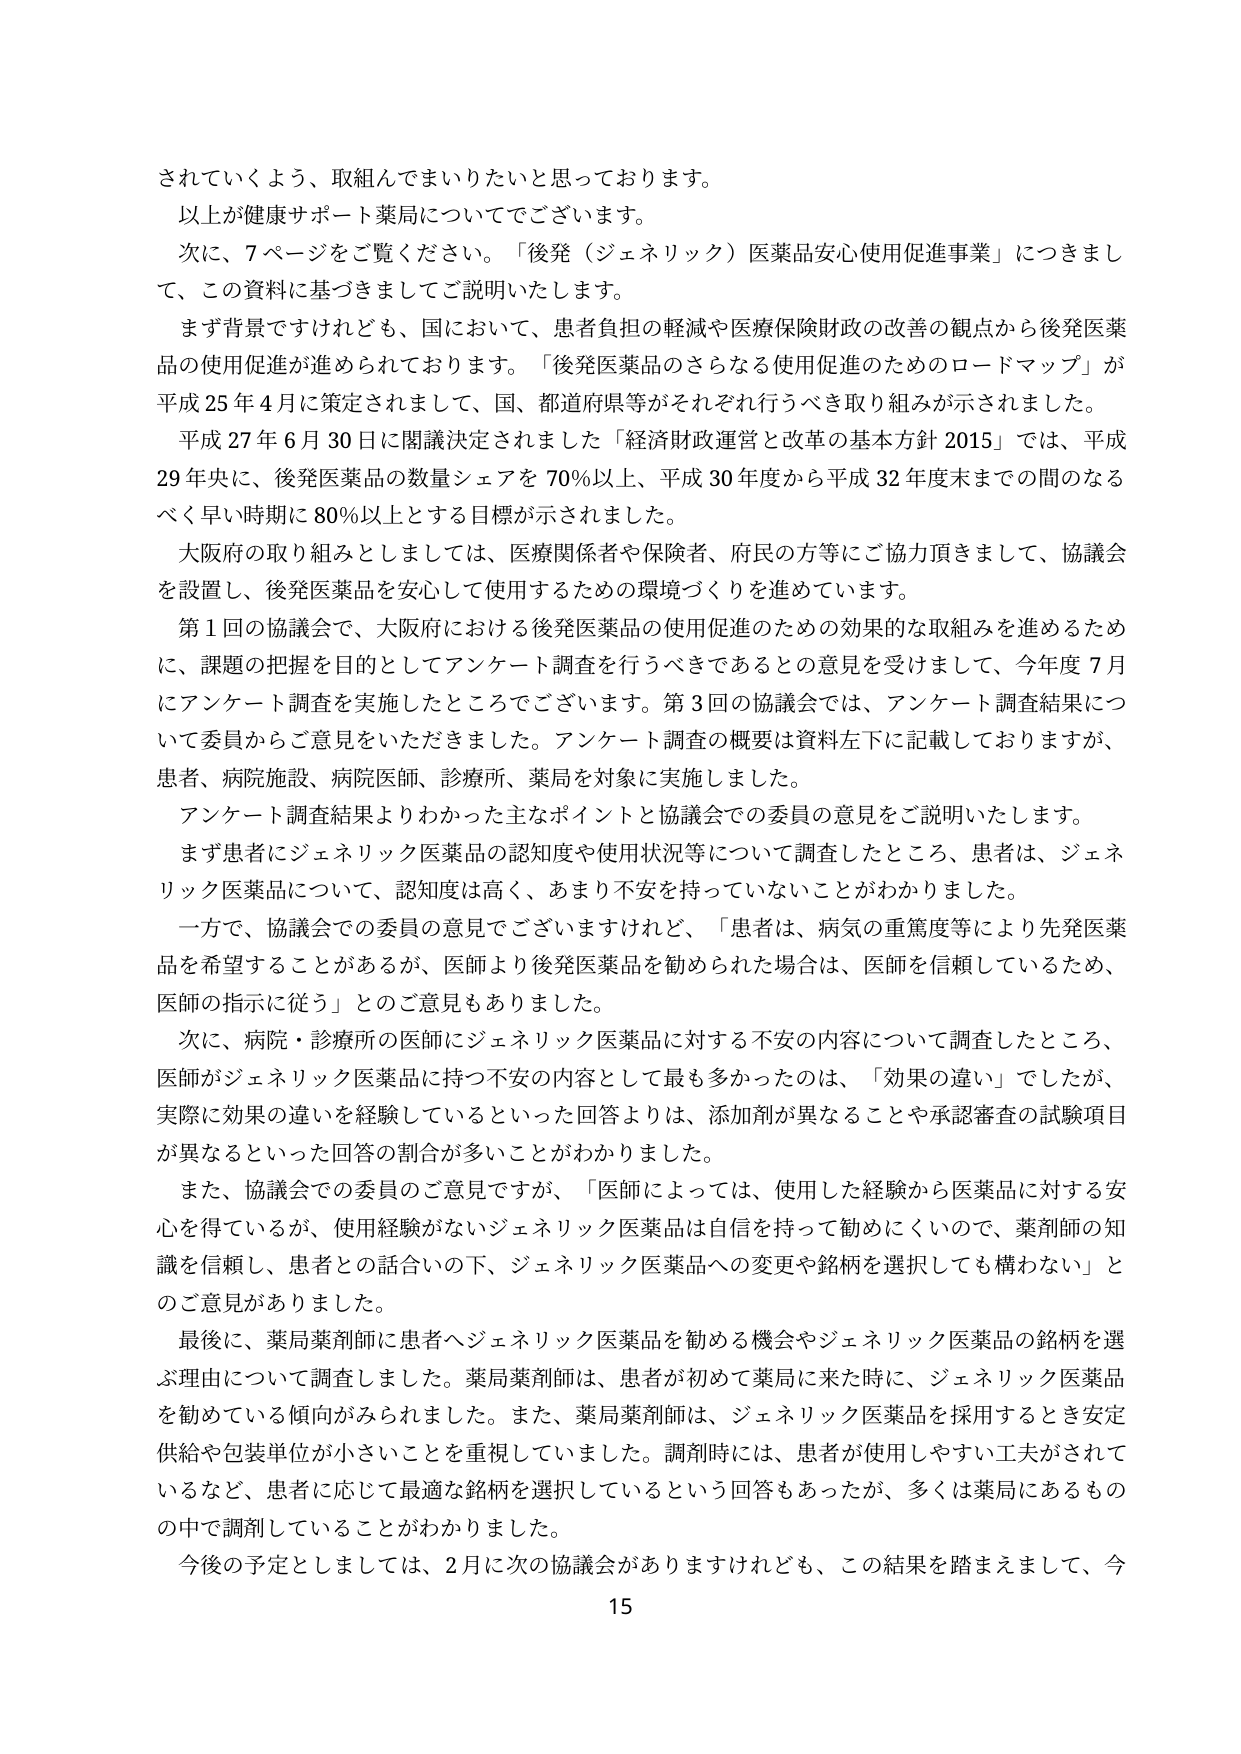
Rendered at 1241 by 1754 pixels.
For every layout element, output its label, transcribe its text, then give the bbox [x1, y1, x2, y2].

text 次に、7ページをご覧ください。「後発（ジェネリック）医薬品安心使用促進事業」につきまして、この資料に基づきましてご説明いたします。 [156, 233, 1128, 308]
text 第１回の協議会で、大阪府における後発医薬品の使用促進のための効果的な取組みを進めるために、課題の把握を目的としてアンケート調査を行うべきであるとの意見を受けまして、今年度7月にアンケート調査を実施したところでございます。第3回の協議会では、アンケート調査結果について委員からご意見をいただきました。アンケート調査の概要は資料左下に記載しておりますが、患者、病院施設、病院医師、診療所、薬局を対象に実施しました。 [156, 608, 1128, 796]
text 平成27年6月30日に閣議決定されました「経済財政運営と改革の基本方針2015」では、平成29年央に、後発医薬品の数量シェアを70％以上、平成30年度から平成32年度末までの間のなるべく早い時期に80％以上とする目標が示されました。 [156, 421, 1128, 533]
text 以上が健康サポート薬局についてでございます。 [156, 196, 1128, 233]
text 大阪府の取り組みとしましては、医療関係者や保険者、府民の方等にご協力頂きまして、協議会を設置し、後発医薬品を安心して使用するための環境づくりを進めています。 [156, 533, 1128, 608]
text 最後に、薬局薬剤師に患者へジェネリック医薬品を勧める機会やジェネリック医薬品の銘柄を選ぶ理由について調査しました。薬局薬剤師は、患者が初めて薬局に来た時に、ジェネリック医薬品を勧めている傾向がみられました。また、薬局薬剤師は、ジェネリック医薬品を採用するとき安定供給や包装単位が小さいことを重視していました。調剤時には、患者が使用しやすい工夫がされているなど、患者に応じて最適な銘柄を選択しているという回答もあったが、多くは薬局にあるものの中で調剤していることがわかりました。 [156, 1321, 1128, 1546]
text また、協議会での委員のご意見ですが、「医師によっては、使用した経験から医薬品に対する安心を得ているが、使用経験がないジェネリック医薬品は自信を持って勧めにくいので、薬剤師の知識を信頼し、患者との話合いの下、ジェネリック医薬品への変更や銘柄を選択しても構わない」とのご意見がありました。 [156, 1171, 1128, 1321]
text 一方で、協議会での委員の意見でございますけれど、「患者は、病気の重篤度等により先発医薬品を希望することがあるが、医師より後発医薬品を勧められた場合は、医師を信頼しているため、医師の指示に従う」とのご意見もありました。 [156, 908, 1128, 1021]
text まず患者にジェネリック医薬品の認知度や使用状況等について調査したところ、患者は、ジェネリック医薬品について、認知度は高く、あまり不安を持っていないことがわかりました。 [156, 833, 1128, 908]
text 次に、病院・診療所の医師にジェネリック医薬品に対する不安の内容について調査したところ、医師がジェネリック医薬品に持つ不安の内容として最も多かったのは、「効果の違い」でしたが、実際に効果の違いを経験しているといった回答よりは、添加剤が異なることや承認審査の試験項目が異なるといった回答の割合が多いことがわかりました。 [156, 1021, 1128, 1171]
text まず背景ですけれども、国において、患者負担の軽減や医療保険財政の改善の観点から後発医薬品の使用促進が進められております。「後発医薬品のさらなる使用促進のためのロードマップ」が平成25年4月に策定されまして、国、都道府県等がそれぞれ行うべき取り組みが示されました。 [156, 308, 1128, 421]
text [156, 158, 1128, 196]
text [156, 1546, 1128, 1583]
text アンケート調査結果よりわかった主なポイントと協議会での委員の意見をご説明いたします。 [156, 796, 1128, 833]
